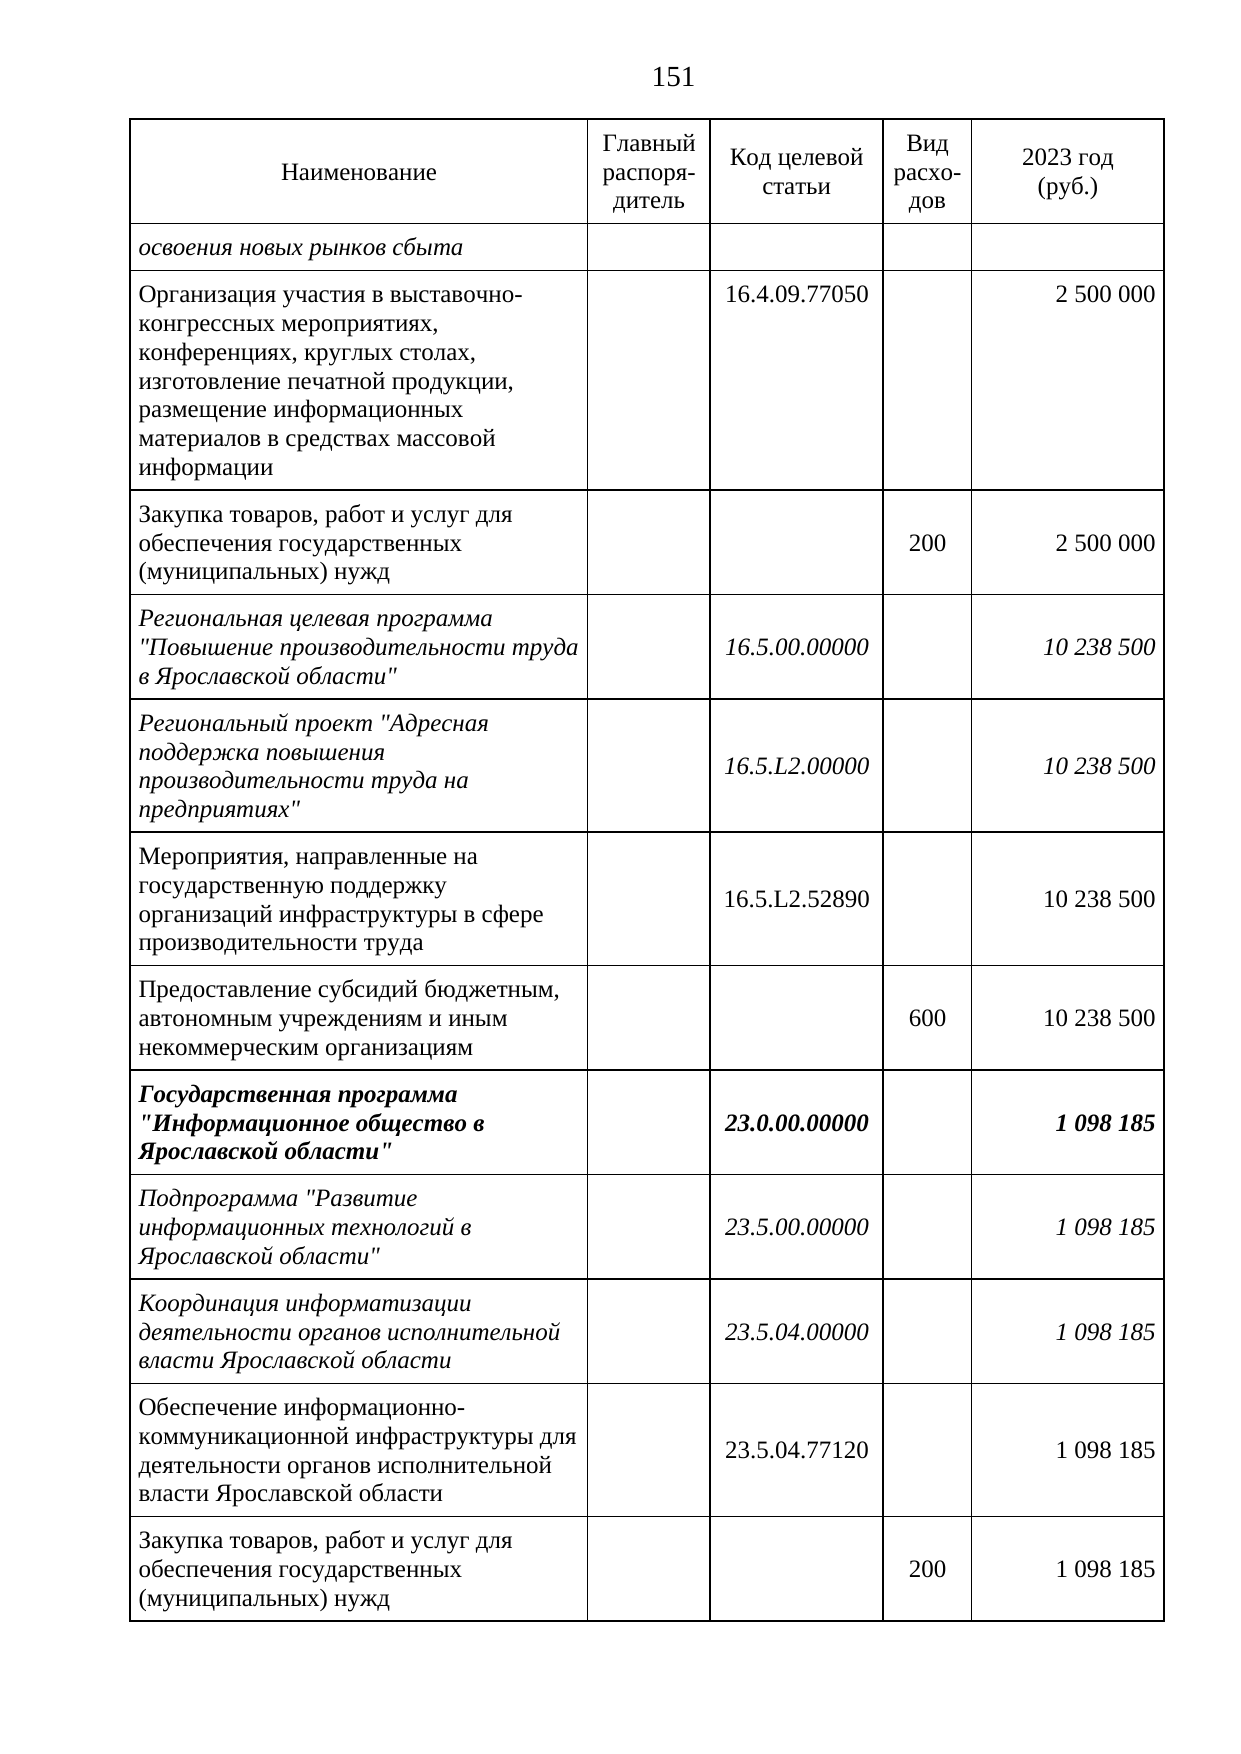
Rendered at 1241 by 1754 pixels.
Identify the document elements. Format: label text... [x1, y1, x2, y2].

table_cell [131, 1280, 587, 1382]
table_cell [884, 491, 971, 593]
table_header Код целевой статьи [711, 120, 882, 223]
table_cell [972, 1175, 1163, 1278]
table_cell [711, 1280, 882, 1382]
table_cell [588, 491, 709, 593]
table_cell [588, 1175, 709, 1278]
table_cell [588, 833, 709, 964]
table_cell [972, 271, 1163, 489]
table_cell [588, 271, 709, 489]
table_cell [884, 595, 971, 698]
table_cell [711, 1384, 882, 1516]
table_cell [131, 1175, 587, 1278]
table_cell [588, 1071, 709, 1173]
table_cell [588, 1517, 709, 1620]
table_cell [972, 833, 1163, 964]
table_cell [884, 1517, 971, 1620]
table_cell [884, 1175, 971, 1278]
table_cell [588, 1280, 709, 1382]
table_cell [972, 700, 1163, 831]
table_header 2023 год (руб.) [972, 120, 1163, 223]
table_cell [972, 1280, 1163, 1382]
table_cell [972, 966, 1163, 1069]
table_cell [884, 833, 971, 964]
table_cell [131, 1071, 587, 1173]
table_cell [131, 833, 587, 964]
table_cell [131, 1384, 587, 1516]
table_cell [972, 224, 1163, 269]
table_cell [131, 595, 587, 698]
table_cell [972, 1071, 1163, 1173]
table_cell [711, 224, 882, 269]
table_header Наименование [131, 120, 587, 223]
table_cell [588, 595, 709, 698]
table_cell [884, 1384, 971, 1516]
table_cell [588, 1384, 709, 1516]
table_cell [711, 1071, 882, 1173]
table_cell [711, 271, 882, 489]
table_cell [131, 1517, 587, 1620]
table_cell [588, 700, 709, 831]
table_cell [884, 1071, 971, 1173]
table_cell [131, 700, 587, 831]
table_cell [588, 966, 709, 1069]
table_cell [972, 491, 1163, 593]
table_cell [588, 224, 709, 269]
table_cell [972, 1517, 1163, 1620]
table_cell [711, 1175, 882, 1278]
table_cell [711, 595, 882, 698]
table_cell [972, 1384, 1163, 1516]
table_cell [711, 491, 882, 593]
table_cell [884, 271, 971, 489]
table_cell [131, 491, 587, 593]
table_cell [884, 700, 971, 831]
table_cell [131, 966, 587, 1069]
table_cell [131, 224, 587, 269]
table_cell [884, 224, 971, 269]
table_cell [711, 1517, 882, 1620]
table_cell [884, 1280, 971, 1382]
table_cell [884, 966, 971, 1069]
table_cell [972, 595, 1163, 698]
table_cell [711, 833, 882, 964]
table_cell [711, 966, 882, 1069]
table_header Главный распоря-дитель [588, 120, 709, 223]
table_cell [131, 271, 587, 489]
table_header Вид расхо-дов [884, 120, 971, 223]
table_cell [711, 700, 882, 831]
